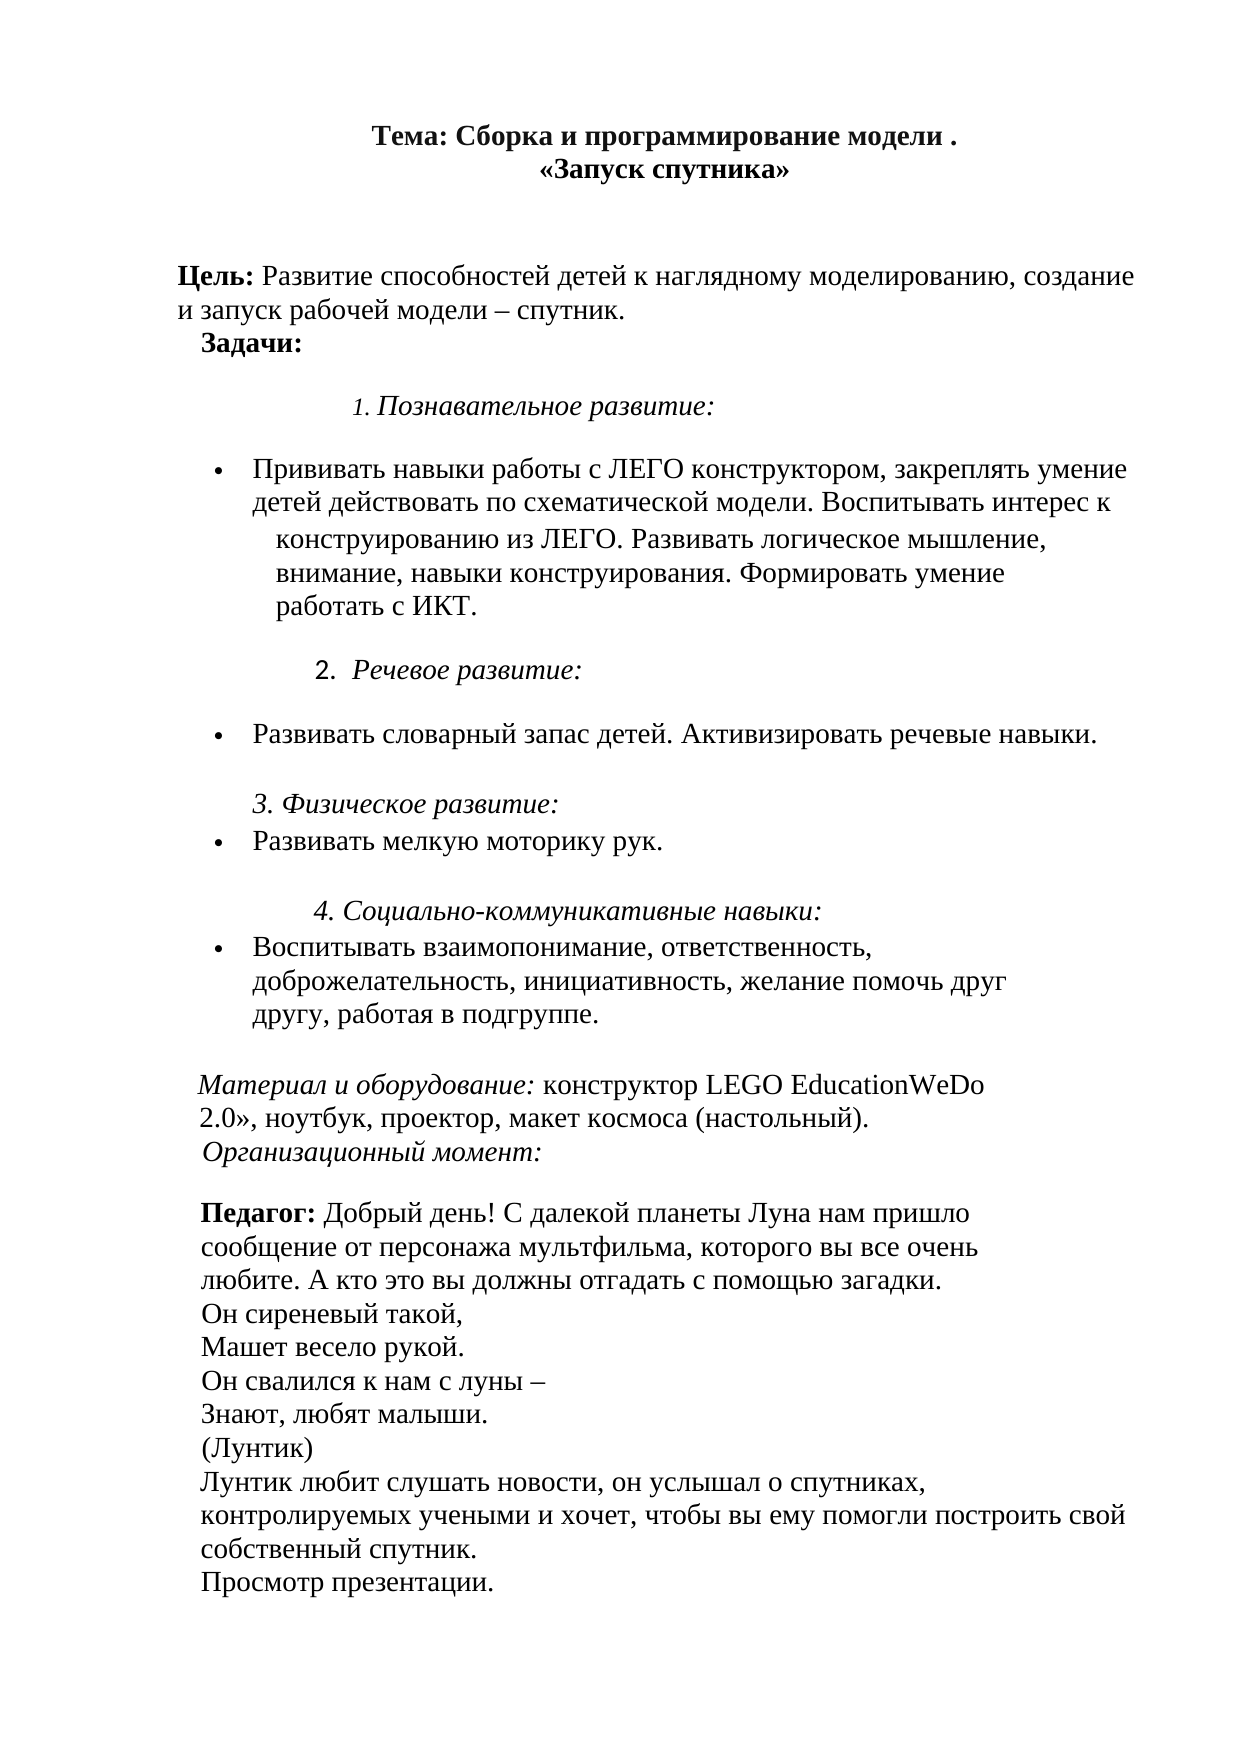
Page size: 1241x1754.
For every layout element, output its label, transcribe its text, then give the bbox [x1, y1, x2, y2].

list Речевое развитие: [314, 651, 1152, 687]
text Он свалился к нам с луны – [201, 1363, 1152, 1397]
text 1. Познавательное развитие: [352, 388, 1152, 422]
text Лунтик любит слушать новости, он услышал о спутниках, контролируемых учеными и хочет, чтобы вы ему помогли построить свой собственный спутник. [200, 1464, 1137, 1564]
text Знают, любят малыши. [201, 1397, 1152, 1430]
text Тема: Сборка и программирование модели . [177, 118, 1152, 152]
text «Запуск спутника» [177, 152, 1152, 185]
list Развивать мелкую моторику рук. [215, 823, 1152, 856]
text 3. Физическое развитие: [252, 786, 1152, 819]
list Воспитывать взаимопонимание, ответственность, доброжелательность, инициативность, желание помочь друг другу, работая в подгруппе. [215, 929, 1040, 1030]
text конструированию из ЛЕГО. Развивать логическое мышление, внимание, навыки конструирования. Формировать умение работать с ИКТ. [276, 521, 1054, 622]
list Развивать словарный запас детей. Активизировать речевые навыки. [215, 716, 1152, 749]
text Цель: Развитие способностей детей к наглядному моделированию, создание и запуск рабочей модели – спутник. [177, 258, 1142, 326]
text (Лунтик) [201, 1430, 1152, 1464]
text Материал и оборудование: конструктор LEGO EducationWeDo 2.0», ноутбук, проектор, макет космоса (настольный). [197, 1067, 1041, 1134]
text Задачи: [201, 326, 1152, 359]
list Прививать навыки работы с ЛЕГО конструктором, закреплять умение детей действовать по схематической модели. Воспитывать интерес к [215, 451, 1152, 518]
text Машет весело рукой. [201, 1329, 1152, 1363]
text Просмотр презентации. [201, 1564, 1152, 1598]
text Он сиреневый такой, [201, 1296, 1152, 1329]
text 4. Социально-коммуникативные навыки: [313, 893, 1152, 926]
text Педагог: Добрый день! С далекой планеты Луна нам пришло сообщение от персонажа мультфильма, которого вы все очень любите. А кто это вы должны отгадать с помощью загадки. [200, 1195, 1051, 1296]
text Организационный момент: [202, 1134, 1152, 1167]
